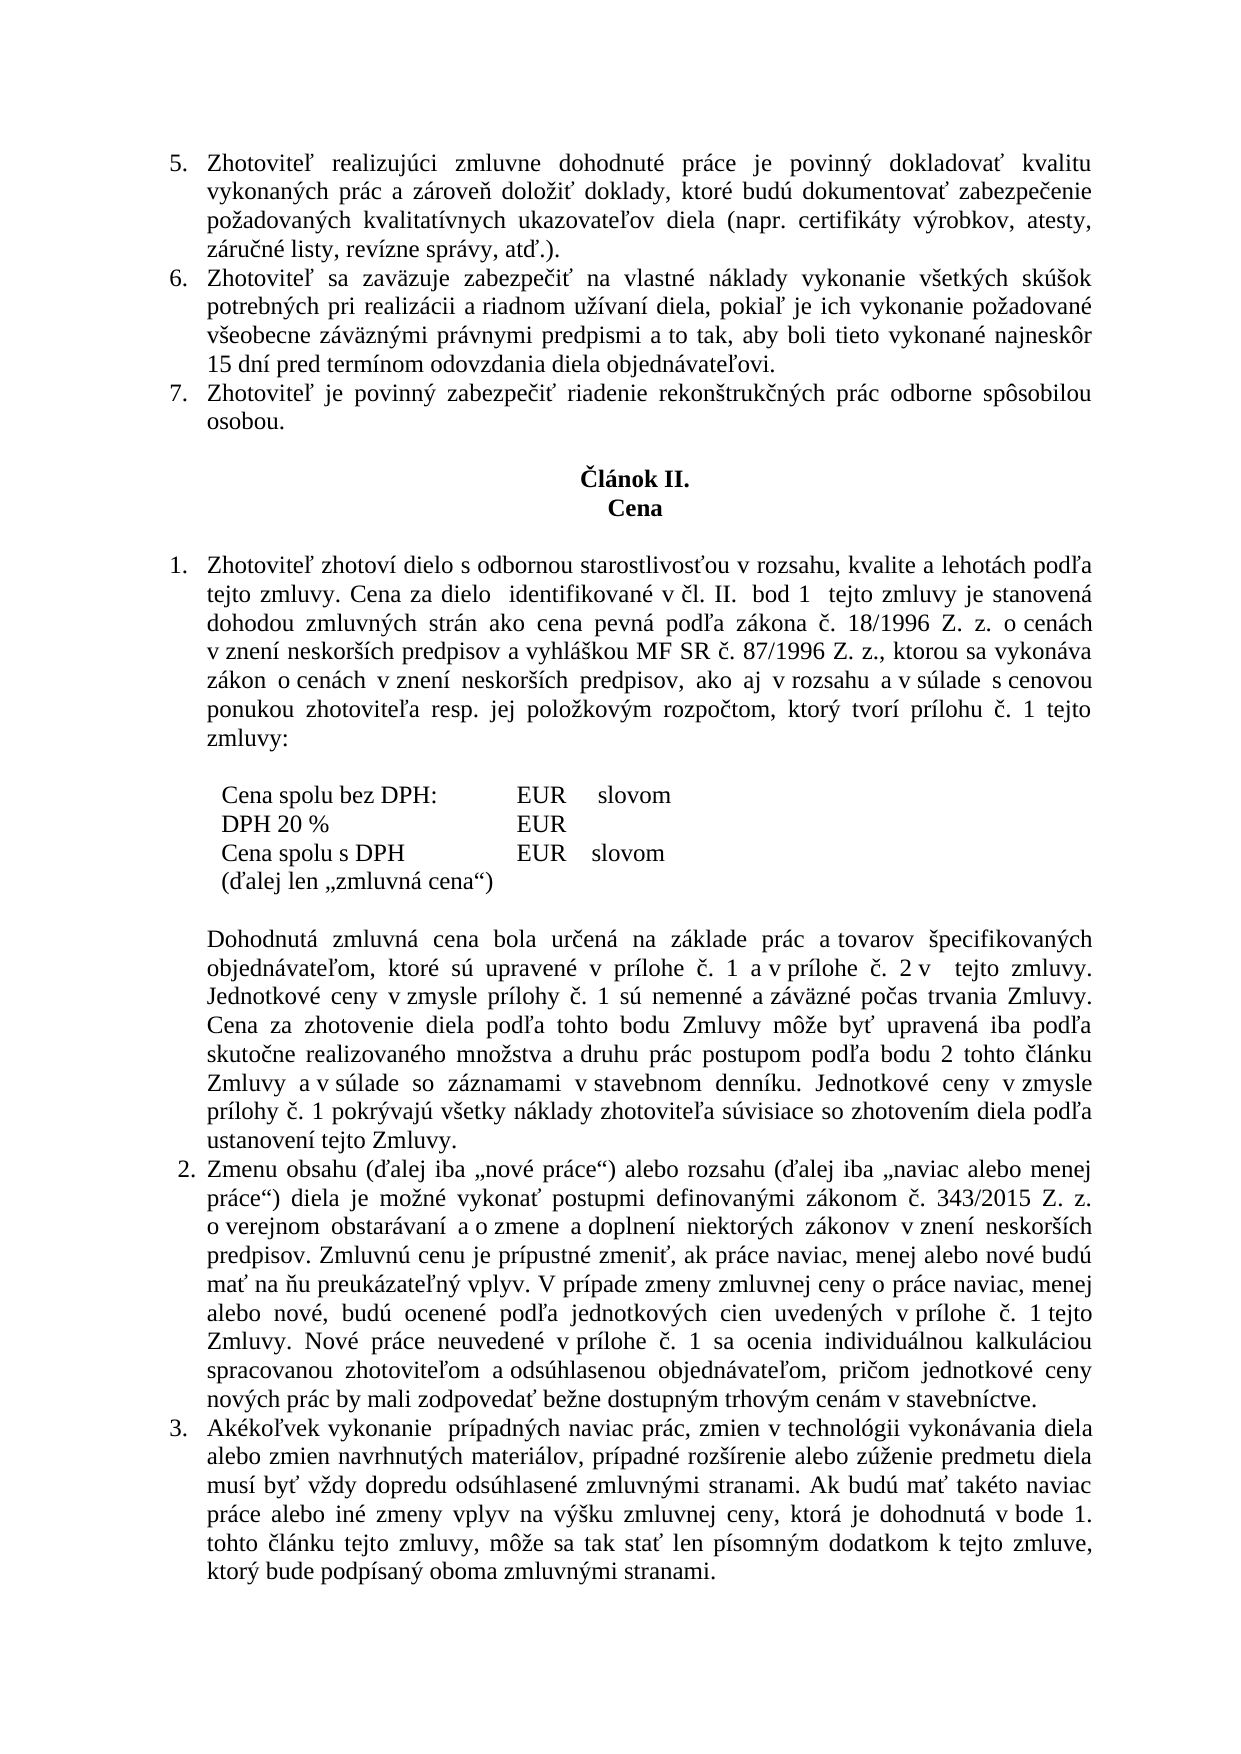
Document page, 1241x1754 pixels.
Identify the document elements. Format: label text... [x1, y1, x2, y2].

list Akékoľvek vykonanie prípadných naviac prác, zmien v technológii vykonávania diela alebo zmien navrhnutých materiálov, prípadné rozšírenie alebo zúženie predmetu diela musí byť vždy dopredu odsúhlasené zmluvnými stranami. Ak budú mať takéto naviac práce alebo iné zmeny vplyv na výšku zmluvnej ceny, ktorá je dohodnutá v bode 1. tohto článku tejto zmluvy, môže sa tak stať len písomným dodatkom k tejto zmluve, ktorý bude podpísaný oboma zmluvnými stranami. [169, 1413, 1093, 1585]
list Zhotoviteľ je povinný zabezpečiť riadenie rekonštrukčných prác odborne spôsobilou osobou. [169, 378, 1093, 435]
list DPH 20 % EUR [221, 809, 1093, 838]
list Zhotoviteľ sa zaväzuje zabezpečiť na vlastné náklady vykonanie všetkých skúšok potrebných pri realizácii a riadnom užívaní diela, pokiaľ je ich vykonanie požadované všeobecne záväznými právnymi predpismi a to tak, aby boli tieto vykonané najneskôr 15 dní pred termínom odovzdania diela objednávateľovi. [169, 263, 1093, 378]
text Článok II. [177, 464, 1093, 493]
list (ďalej len „zmluvná cena“) [221, 866, 1093, 895]
list Zhotoviteľ zhotoví dielo s odbornou starostlivosťou v rozsahu, kvalite a lehotách podľa tejto zmluvy. Cena za dielo identifikované v čl. II. bod 1 tejto zmluvy je stanovená dohodou zmluvných strán ako cena pevná podľa zákona č. 18/1996 Z. z. o cenách v znení neskorších predpisov a vyhláškou MF SR č. 87/1996 Z. z., ktorou sa vykonáva zákon o cenách v znení neskorších predpisov, ako aj v rozsahu a v súlade s cenovou ponukou zhotoviteľa resp. jej položkovým rozpočtom, ktorý tvorí prílohu č. 1 tejto zmluvy: [169, 550, 1093, 751]
text Dohodnutá zmluvná cena bola určená na základe prác a tovarov špecifikovaných objednávateľom, ktoré sú upravené v prílohe č. 1 a v prílohe č. 2 v tejto zmluvy. Jednotkové ceny v zmysle prílohy č. 1 sú nemenné a záväzné počas trvania Zmluvy. Cena za zhotovenie diela podľa tohto bodu Zmluvy môže byť upravená iba podľa skutočne realizovaného množstva a druhu prác postupom podľa bodu 2 tohto článku Zmluvy a v súlade so záznamami v stavebnom denníku. Jednotkové ceny v zmysle prílohy č. 1 pokrývajú všetky náklady zhotoviteľa súvisiace so zhotovením diela podľa ustanovení tejto Zmluvy. [207, 924, 1093, 1154]
list Cena spolu s DPH EUR slovom [221, 838, 1093, 866]
text Cena [177, 493, 1093, 521]
list Cena spolu bez DPH: EUR slovom [221, 780, 1093, 809]
list Zmenu obsahu (ďalej iba „nové práce“) alebo rozsahu (ďalej iba „naviac alebo menej práce“) diela je možné vykonať postupmi definovanými zákonom č. 343/2015 Z. z. o verejnom obstarávaní a o zmene a doplnení niektorých zákonov v znení neskorších predpisov. Zmluvnú cenu je prípustné zmeniť, ak práce naviac, menej alebo nové budú mať na ňu preukázateľný vplyv. V prípade zmeny zmluvnej ceny o práce naviac, menej alebo nové, budú ocenené podľa jednotkových cien uvedených v prílohe č. 1 tejto Zmluvy. Nové práce neuvedené v prílohe č. 1 sa ocenia individuálnou kalkuláciou spracovanou zhotoviteľom a odsúhlasenou objednávateľom, pričom jednotkové ceny nových prác by mali zodpovedať bežne dostupným trhovým cenám v stavebníctve. [177, 1154, 1093, 1413]
list Zhotoviteľ realizujúci zmluvne dohodnuté práce je povinný dokladovať kvalitu vykonaných prác a zároveň doložiť doklady, ktoré budú dokumentovať zabezpečenie požadovaných kvalitatívnych ukazovateľov diela (napr. certifikáty výrobkov, atesty, záručné listy, revízne správy, atď.). [169, 148, 1093, 263]
